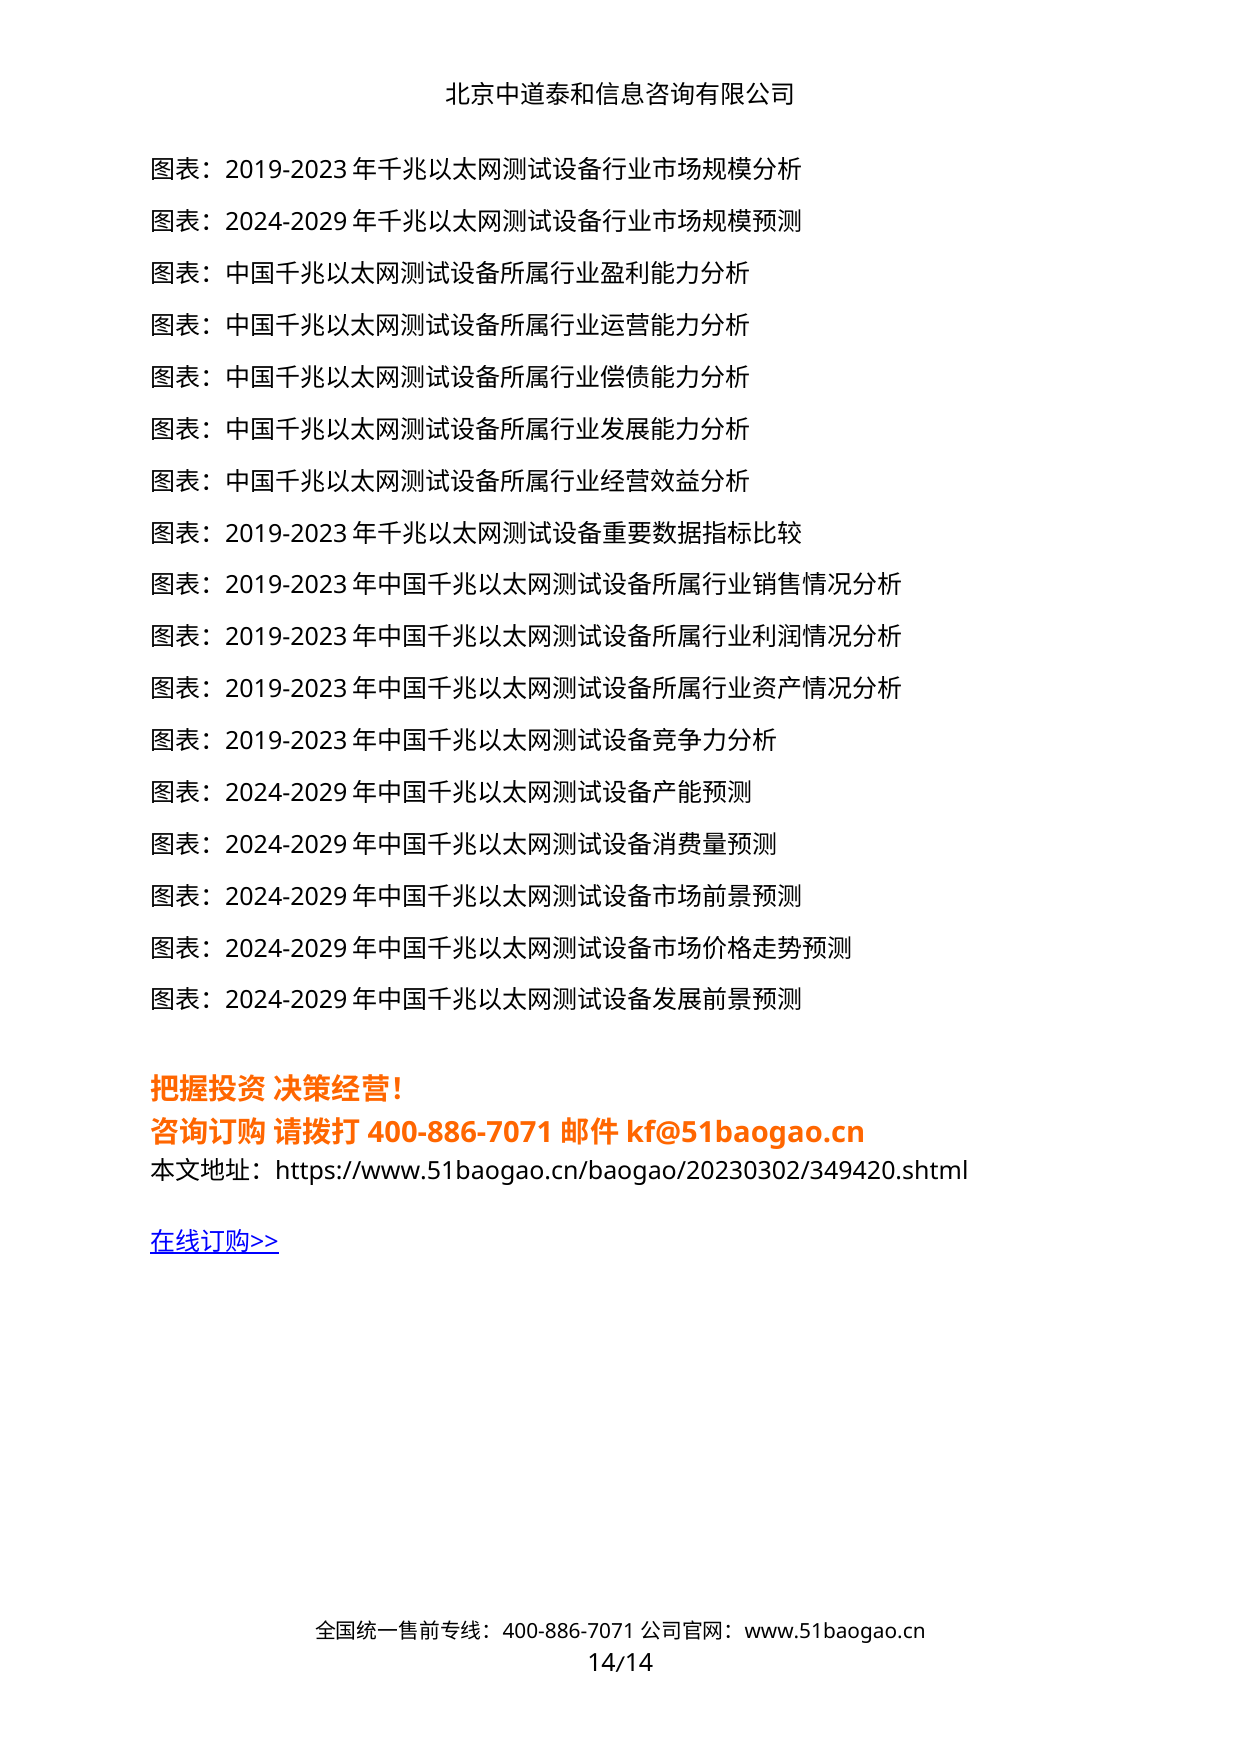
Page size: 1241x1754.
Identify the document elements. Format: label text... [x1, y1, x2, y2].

text 把握投资 决策经营！咨询订购 请拨打 400-886-7071 邮件 kf@51baogao.cn本文地址：https://www.51baogao.cn/baogao/20230302/349420.shtml [150, 1032, 1090, 1187]
text 图表：2019-2023年千兆以太网测试设备行业市场规模分析 [150, 150, 1090, 186]
text 图表：2019-2023年中国千兆以太网测试设备所属行业资产情况分析 [150, 669, 1090, 705]
text 图表：2019-2023年千兆以太网测试设备重要数据指标比较 [150, 513, 1090, 549]
text 图表：中国千兆以太网测试设备所属行业运营能力分析 [150, 306, 1090, 342]
text 图表：2024-2029年中国千兆以太网测试设备市场价格走势预测 [150, 928, 1090, 964]
text 图表：中国千兆以太网测试设备所属行业盈利能力分析 [150, 254, 1090, 290]
text 图表：2024-2029年中国千兆以太网测试设备市场前景预测 [150, 876, 1090, 912]
text 图表：2024-2029年千兆以太网测试设备行业市场规模预测 [150, 202, 1090, 238]
text 图表：2024-2029年中国千兆以太网测试设备产能预测 [150, 772, 1090, 809]
text 图表：中国千兆以太网测试设备所属行业偿债能力分析 [150, 357, 1090, 394]
text 图表：中国千兆以太网测试设备所属行业发展能力分析 [150, 409, 1090, 446]
text 在线订购>> [150, 1187, 1090, 1257]
text 图表：2024-2029年中国千兆以太网测试设备消费量预测 [150, 824, 1090, 861]
text 图表：2019-2023年中国千兆以太网测试设备所属行业销售情况分析 [150, 565, 1090, 601]
text 图表：中国千兆以太网测试设备所属行业经营效益分析 [150, 461, 1090, 497]
text 图表：2019-2023年中国千兆以太网测试设备所属行业利润情况分析 [150, 617, 1090, 653]
text 图表：2019-2023年中国千兆以太网测试设备竞争力分析 [150, 721, 1090, 757]
text 图表：2024-2029年中国千兆以太网测试设备发展前景预测 [150, 980, 1090, 1016]
